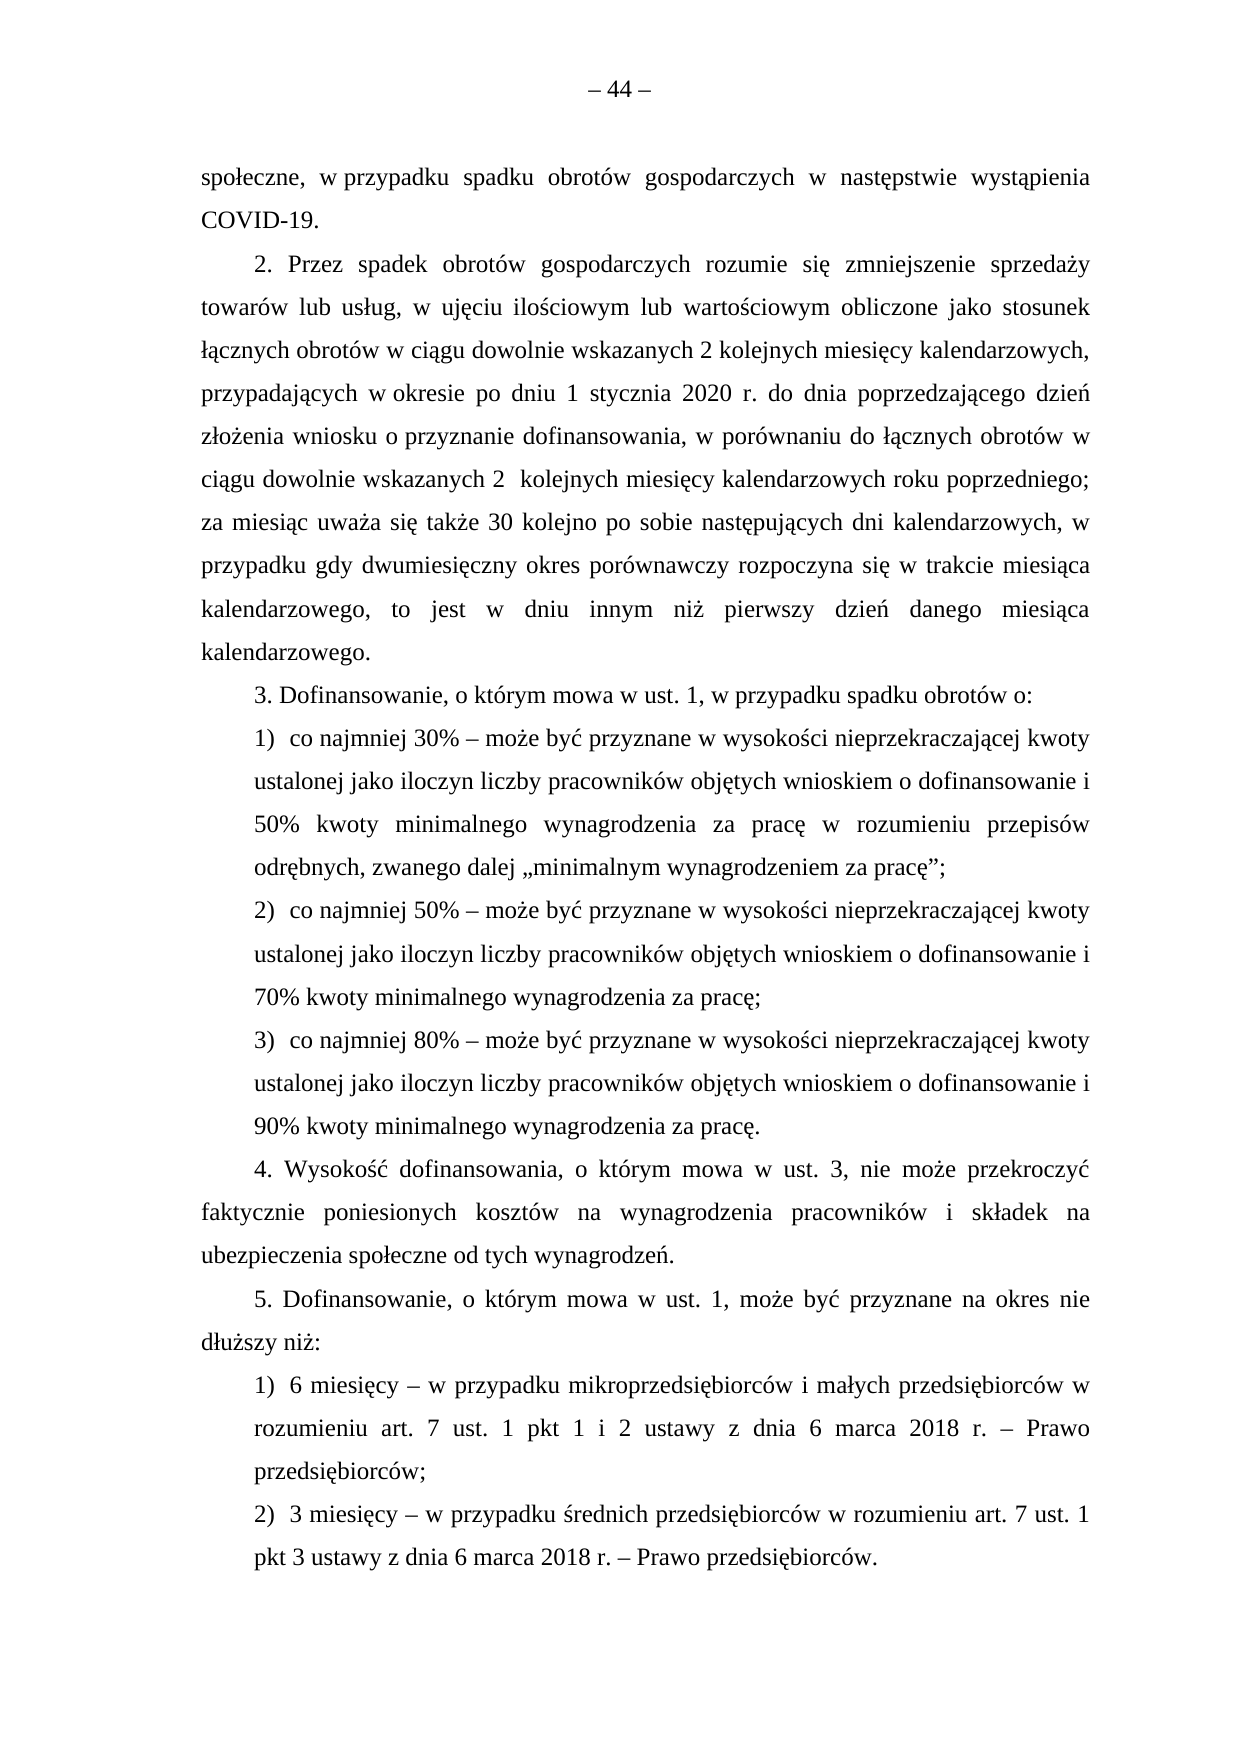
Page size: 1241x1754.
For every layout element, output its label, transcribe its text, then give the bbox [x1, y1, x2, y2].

text 2) 3 miesięcy – w przypadku średnich przedsiębiorców w rozumieniu art. 7 ust. 1 pkt 3 ustawy z dnia 6 marca 2018 r. – Prawo przedsiębiorców. [254, 1499, 1091, 1571]
text 1) 6 miesięcy – w przypadku mikroprzedsiębiorców i małych przedsiębiorców w rozumieniu art. 7 ust. 1 pkt 1 i 2 ustawy z dnia 6 marca 2018 r. – Prawo przedsiębiorców; [254, 1370, 1091, 1485]
text 1) co najmniej 30% – może być przyznane w wysokości nieprzekraczającej kwoty ustalonej jako iloczyn liczby pracowników objętych wnioskiem o dofinansowanie i 50% kwoty minimalnego wynagrodzenia za pracę w rozumieniu przepisów odrębnych, zwanego dalej „minimalnym wynagrodzeniem za pracę”; [254, 723, 1091, 881]
text 3) co najmniej 80% – może być przyznane w wysokości nieprzekraczającej kwoty ustalonej jako iloczyn liczby pracowników objętych wnioskiem o dofinansowanie i 90% kwoty minimalnego wynagrodzenia za pracę. [254, 1025, 1091, 1140]
text 2. Przez spadek obrotów gospodarczych rozumie się zmniejszenie sprzedaży towarów lub usług, w ujęciu ilościowym lub wartościowym obliczone jako stosunek łącznych obrotów w ciągu dowolnie wskazanych 2 kolejnych miesięcy kalendarzowych, przypadających w okresie po dniu 1 stycznia 2020 r. do dnia poprzedzającego dzień złożenia wniosku o przyznanie dofinansowania, w porównaniu do łącznych obrotów w ciągu dowolnie wskazanych 2 kolejnych miesięcy kalendarzowych roku poprzedniego; za miesiąc uważa się także 30 kolejno po sobie następujących dni kalendarzowych, w przypadku gdy dwumiesięczny okres porównawczy rozpoczyna się w trakcie miesiąca kalendarzowego, to jest w dniu innym niż pierwszy dzień danego miesiąca kalendarzowego. [201, 249, 1091, 666]
text 3. Dofinansowanie, o którym mowa w ust. 1, w przypadku spadku obrotów o: [201, 680, 1091, 709]
text 4. Wysokość dofinansowania, o którym mowa w ust. 3, nie może przekroczyć faktycznie poniesionych kosztów na wynagrodzenia pracowników i składek na ubezpieczenia społeczne od tych wynagrodzeń. [201, 1154, 1091, 1269]
text 5. Dofinansowanie, o którym mowa w ust. 1, może być przyznane na okres nie dłuższy niż: [201, 1284, 1091, 1356]
text 2) co najmniej 50% – może być przyznane w wysokości nieprzekraczającej kwoty ustalonej jako iloczyn liczby pracowników objętych wnioskiem o dofinansowanie i 70% kwoty minimalnego wynagrodzenia za pracę; [254, 896, 1091, 1011]
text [201, 162, 1091, 234]
